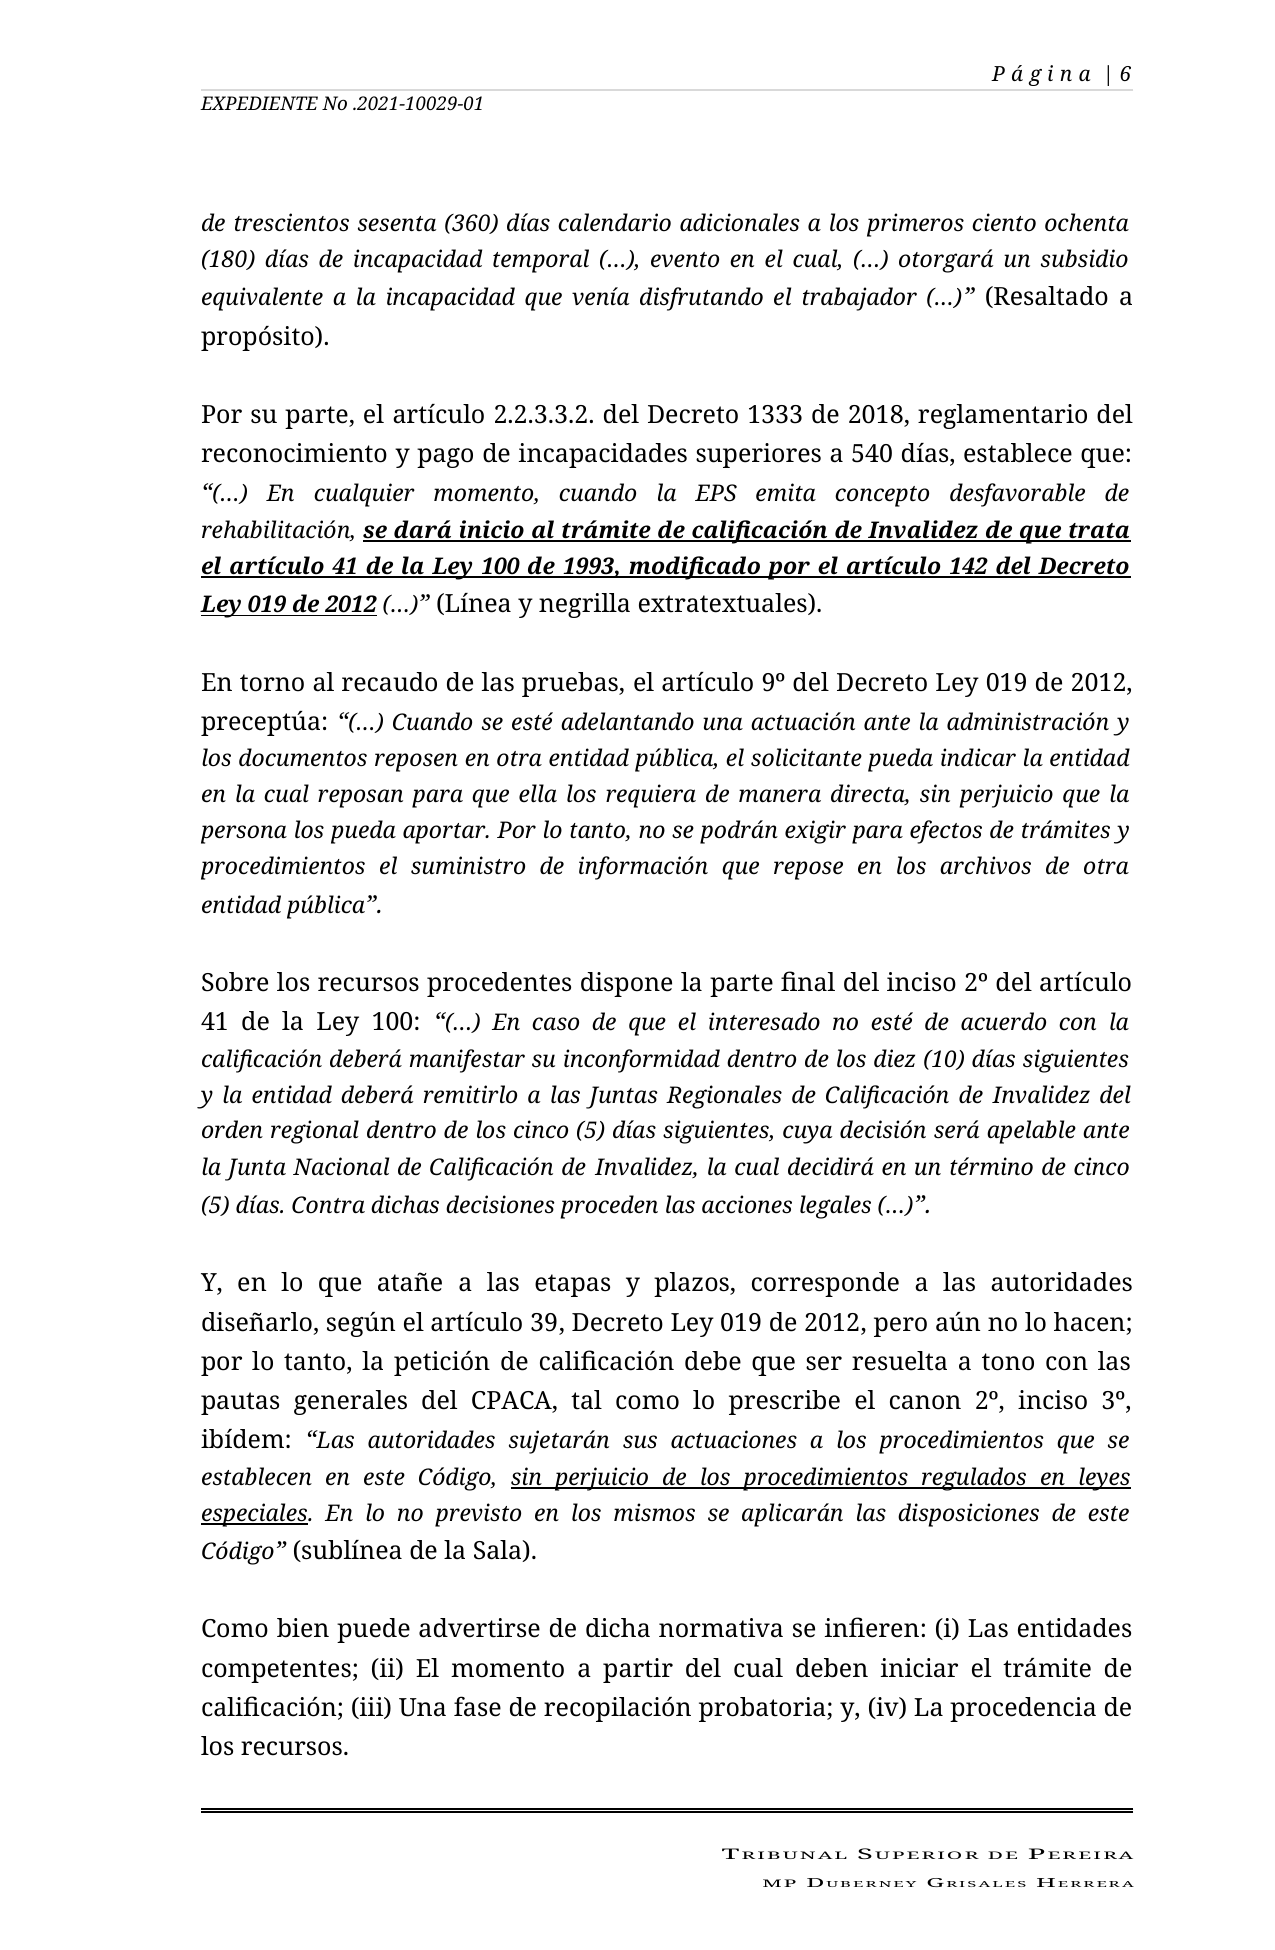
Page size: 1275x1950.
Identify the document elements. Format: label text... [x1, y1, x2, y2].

text Por su parte, el artículo 2.2.3.3.2. del Decreto 1333 de 2018, reglamentario del reconocimiento y pago de incapacidades superiores a 540 días, establece que: “(…) En cualquier momento, cuando la EPS emita concepto desfavorable de rehabilitación, se dará inicio al trámite de calificación de Invalidez de que trata el artículo 41 de la Ley 100 de 1993, modificado por el artículo 142 del Decreto Ley 019 de 2012 (…)” (Línea y negrilla extratextuales). [201, 397, 1133, 620]
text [201, 207, 1133, 352]
text En torno al recaudo de las pruebas, el artículo 9º del Decreto Ley 019 de 2012, preceptúa: “(…) Cuando se esté adelantando una actuación ante la administración y los documentos reposen en otra entidad pública, el solicitante pueda indicar la entidad en la cual reposan para que ella los requiera de manera directa, sin perjuicio que la persona los pueda aportar. Por lo tanto, no se podrán exigir para efectos de trámites y procedimientos el suministro de información que repose en los archivos de otra entidad pública”. [201, 664, 1133, 920]
text Como bien puede advertirse de dicha normativa se infieren: (i) Las entidades competentes; (ii) El momento a partir del cual deben iniciar el trámite de calificación; (iii) Una fase de recopilación probatoria; y, (iv) La procedencia de los recursos. [201, 1611, 1133, 1763]
text Y, en lo que atañe a las etapas y plazos, corresponde a las autoridades diseñarlo, según el artículo 39, Decreto Ley 019 de 2012, pero aún no lo hacen; por lo tanto, la petición de calificación debe que ser resuelta a tono con las pautas generales del CPACA, tal como lo prescribe el canon 2º, inciso 3º, ibídem: “Las autoridades sujetarán sus actuaciones a los procedimientos que se establecen en este Código, sin perjuicio de los procedimientos regulados en leyes especiales. En lo no previsto en los mismos se aplicarán las disposiciones de este Código” (sublínea de la Sala). [201, 1265, 1133, 1567]
text Sobre los recursos procedentes dispone la parte final del inciso 2º del artículo 41 de la Ley 100: “(…) En caso de que el interesado no esté de acuerdo con la calificación deberá manifestar su inconformidad dentro de los diez (10) días siguientes y la entidad deberá remitirlo a las Juntas Regionales de Calificación de Invalidez del orden regional dentro de los cinco (5) días siguientes, cuya decisión será apelable ante la Junta Nacional de Calificación de Invalidez, la cual decidirá en un término de cinco (5) días. Contra dichas decisiones proceden las acciones legales (…)”. [201, 965, 1133, 1221]
